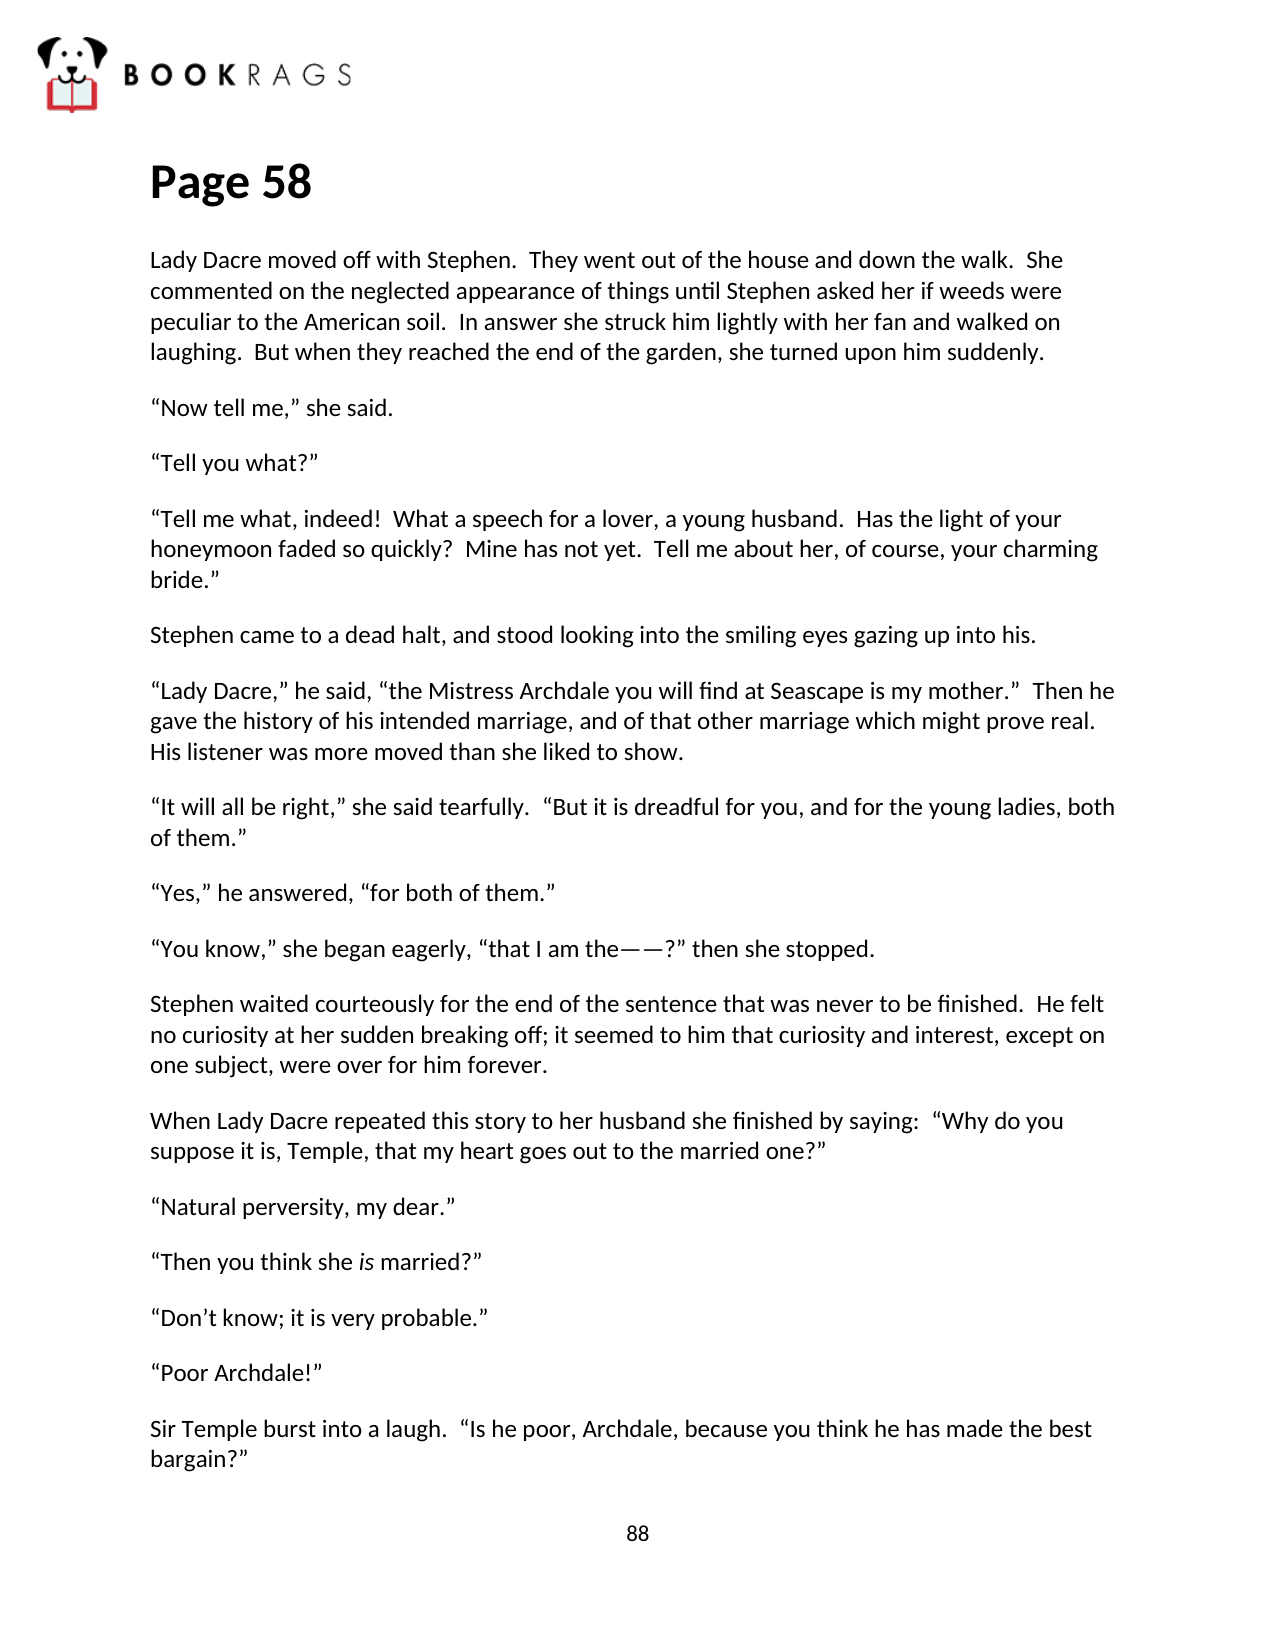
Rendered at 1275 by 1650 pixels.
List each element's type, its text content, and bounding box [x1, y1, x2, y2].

text “Tell me what, indeed! What a speech for a lover, a young husband. Has the light of your honeymoon faded so quickly? Mine has not yet. Tell me about her, of course, your charming bride.” [150, 503, 1125, 594]
text “Natural perversity, my dear.” [150, 1191, 1125, 1222]
text “Poor Archdale!” [150, 1358, 1125, 1388]
text “Tell you what?” [150, 447, 1125, 478]
text “Now tell me,” she said. [150, 392, 1125, 422]
text “Lady Dacre,” he said, “the Mistress Archdale you will find at Seascape is my mother.” Then he gave the history of his intended marriage, and of that other marriage which might prove real. His listener was more moved than she liked to show. [150, 675, 1125, 766]
text Sir Temple burst into a laugh. “Is he poor, Archdale, because you think he has made the best bargain?” [150, 1413, 1125, 1474]
picture [37, 37, 351, 113]
text Lady Dacre moved off with Stephen. They went out of the house and down the walk. She commented on the neglected appearance of things until Stephen asked her if weeds were peculiar to the American soil. In answer she struck him lightly with her fan and walked on laughing. But when they reached the end of the garden, she turned upon him suddenly. [150, 244, 1125, 367]
text Page 58 [150, 150, 1125, 211]
text Stephen came to a dead halt, and stood looking into the smiling eyes gazing up into his. [150, 619, 1125, 650]
text Stephen waited courteously for the end of the sentence that was never to be finished. He felt no curiosity at her sudden breaking off; it seemed to him that curiosity and interest, except on one subject, were over for him forever. [150, 988, 1125, 1080]
text “Then you think she is married?” [150, 1247, 1125, 1277]
text “You know,” she began eagerly, “that I am the——?” then she stopped. [150, 933, 1125, 963]
text “Yes,” he answered, “for both of them.” [150, 877, 1125, 908]
text “It will all be right,” she said tearfully. “But it is dreadful for you, and for the young ladies, both of them.” [150, 791, 1125, 852]
text “Don’t know; it is very probable.” [150, 1302, 1125, 1333]
text When Lady Dacre repeated this story to her husband she finished by saying: “Why do you suppose it is, Temple, that my heart goes out to the married one?” [150, 1105, 1125, 1166]
